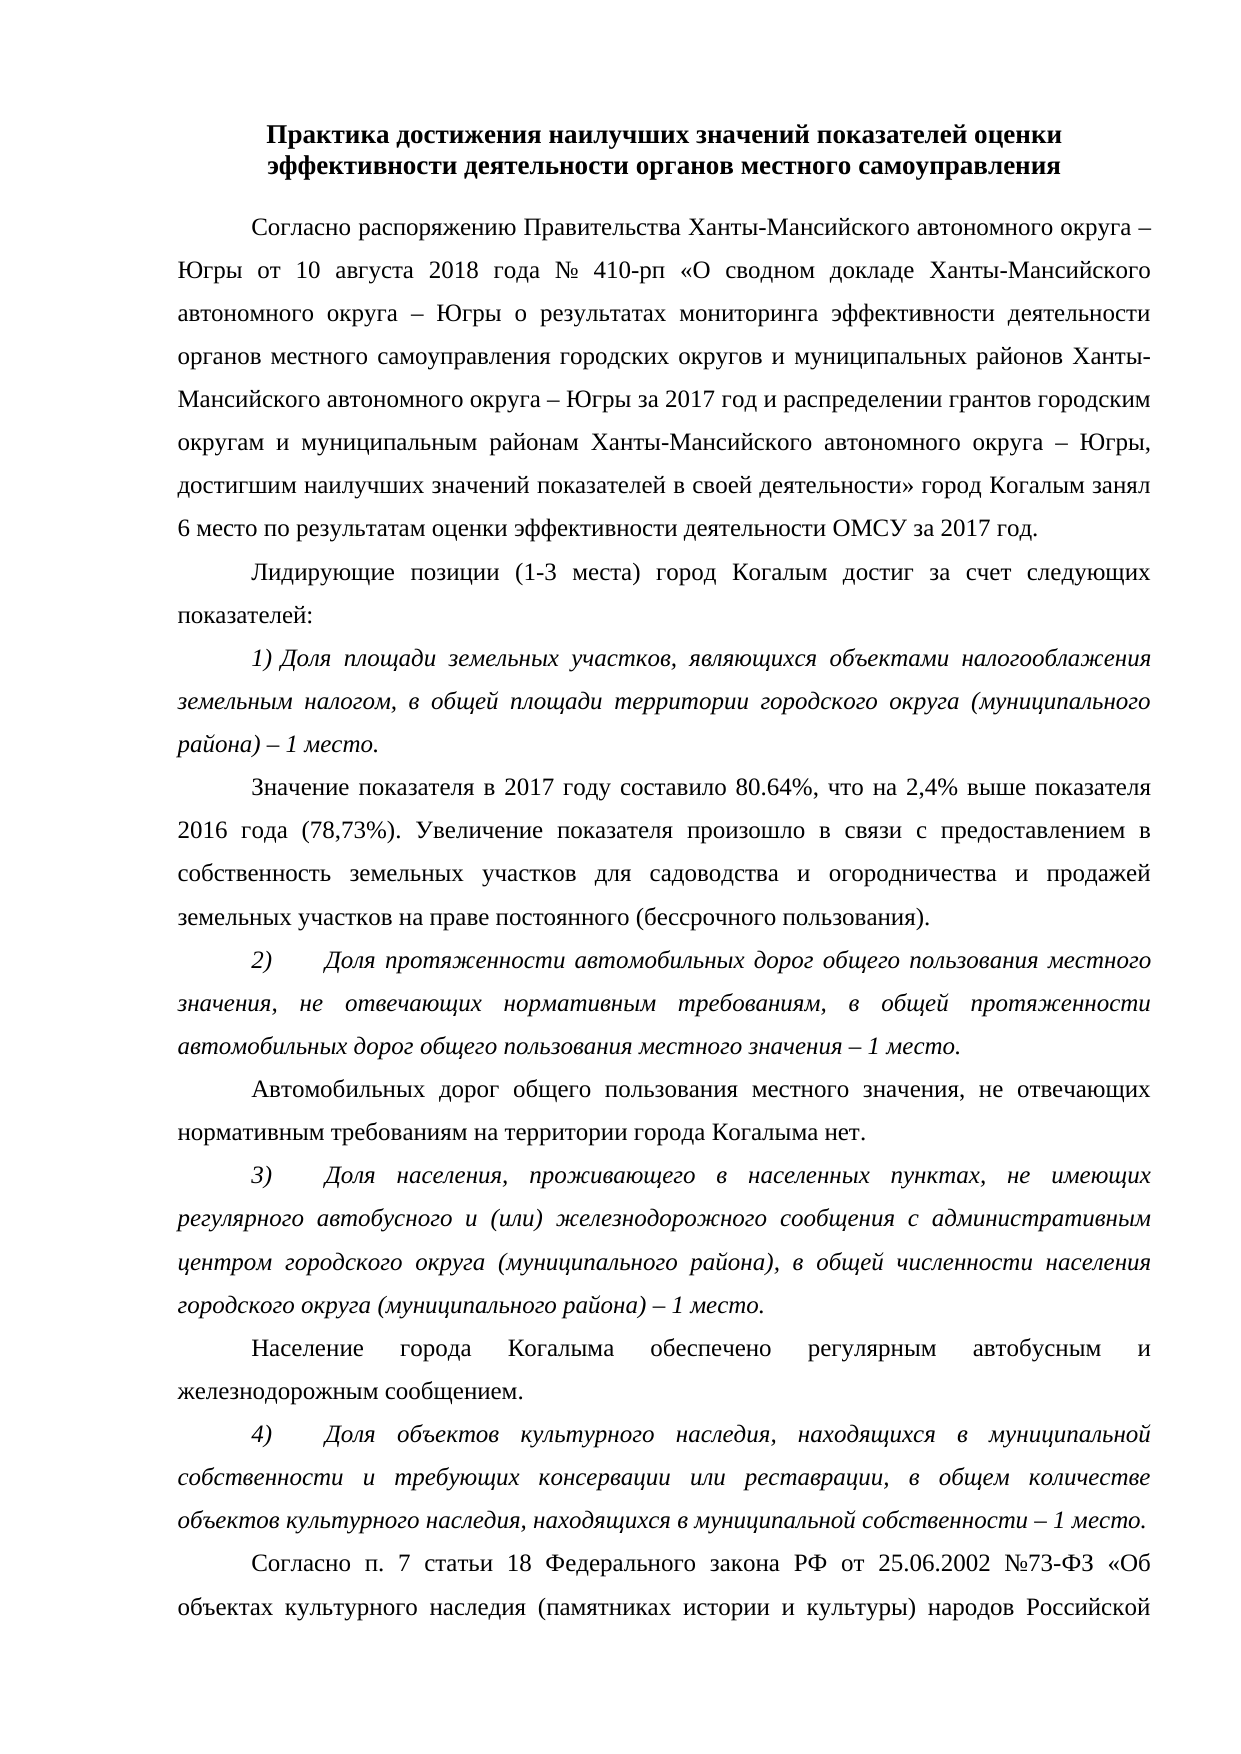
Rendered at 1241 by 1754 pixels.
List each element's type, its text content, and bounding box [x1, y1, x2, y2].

list Значение показателя в 2017 году составило 80.64%, что на 2,4% выше показателя 2016 года (78,73%). Увеличение показателя произошло в связи с предоставлением в собственность земельных участков для садоводства и огородничества и продажей земельных участков на праве постоянного (бессрочного пользования). [177, 772, 1152, 930]
title Доля протяженности автомобильных дорог общего пользования местного значения, не отвечающих нормативным требованиям, в общей протяженности автомобильных дорог общего пользования местного значения – 1 место. [177, 945, 1152, 1060]
title Автомобильных дорог общего пользования местного значения, не отвечающих нормативным требованиям на территории города Когалыма нет. [177, 1074, 1152, 1146]
title Доля населения, проживающего в населенных пунктах, не имеющих регулярного автобусного и (или) железнодорожного сообщения с административным центром городского округа (муниципального района), в общей численности населения городского округа (муниципального района) – 1 место. [177, 1160, 1152, 1318]
text Практика достижения наилучших значений показателей оценки эффективности деятельности органов местного самоуправления [177, 118, 1152, 180]
title Доля объектов культурного наследия, находящихся в муниципальной собственности и требующих консервации или реставрации, в общем количестве объектов культурного наследия, находящихся в муниципальной собственности – 1 место. [177, 1419, 1152, 1534]
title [177, 1548, 1152, 1620]
list Доля площади земельных участков, являющихся объектами налогооблажения земельным налогом, в общей площади территории городского округа (муниципального района) – 1 место. [177, 643, 1152, 758]
list Согласно распоряжению Правительства Ханты-Мансийского автономного округа – Югры от 10 августа 2018 года № 410-рп «О сводном докладе Ханты-Мансийского автономного округа – Югры о результатах мониторинга эффективности деятельности органов местного самоуправления городских округов и муниципальных районов Ханты-Мансийского автономного округа – Югры за 2017 год и распределении грантов городским округам и муниципальным районам Ханты-Мансийского автономного округа – Югры, достигшим наилучших значений показателей в своей деятельности» город Когалым занял 6 место по результатам оценки эффективности деятельности ОМСУ за 2017 год. [177, 212, 1152, 542]
text Лидирующие позиции (1-3 места) город Когалым достиг за счет следующих показателей: [177, 557, 1152, 628]
title Население города Когалыма обеспечено регулярным автобусным и железнодорожным сообщением. [177, 1333, 1152, 1405]
